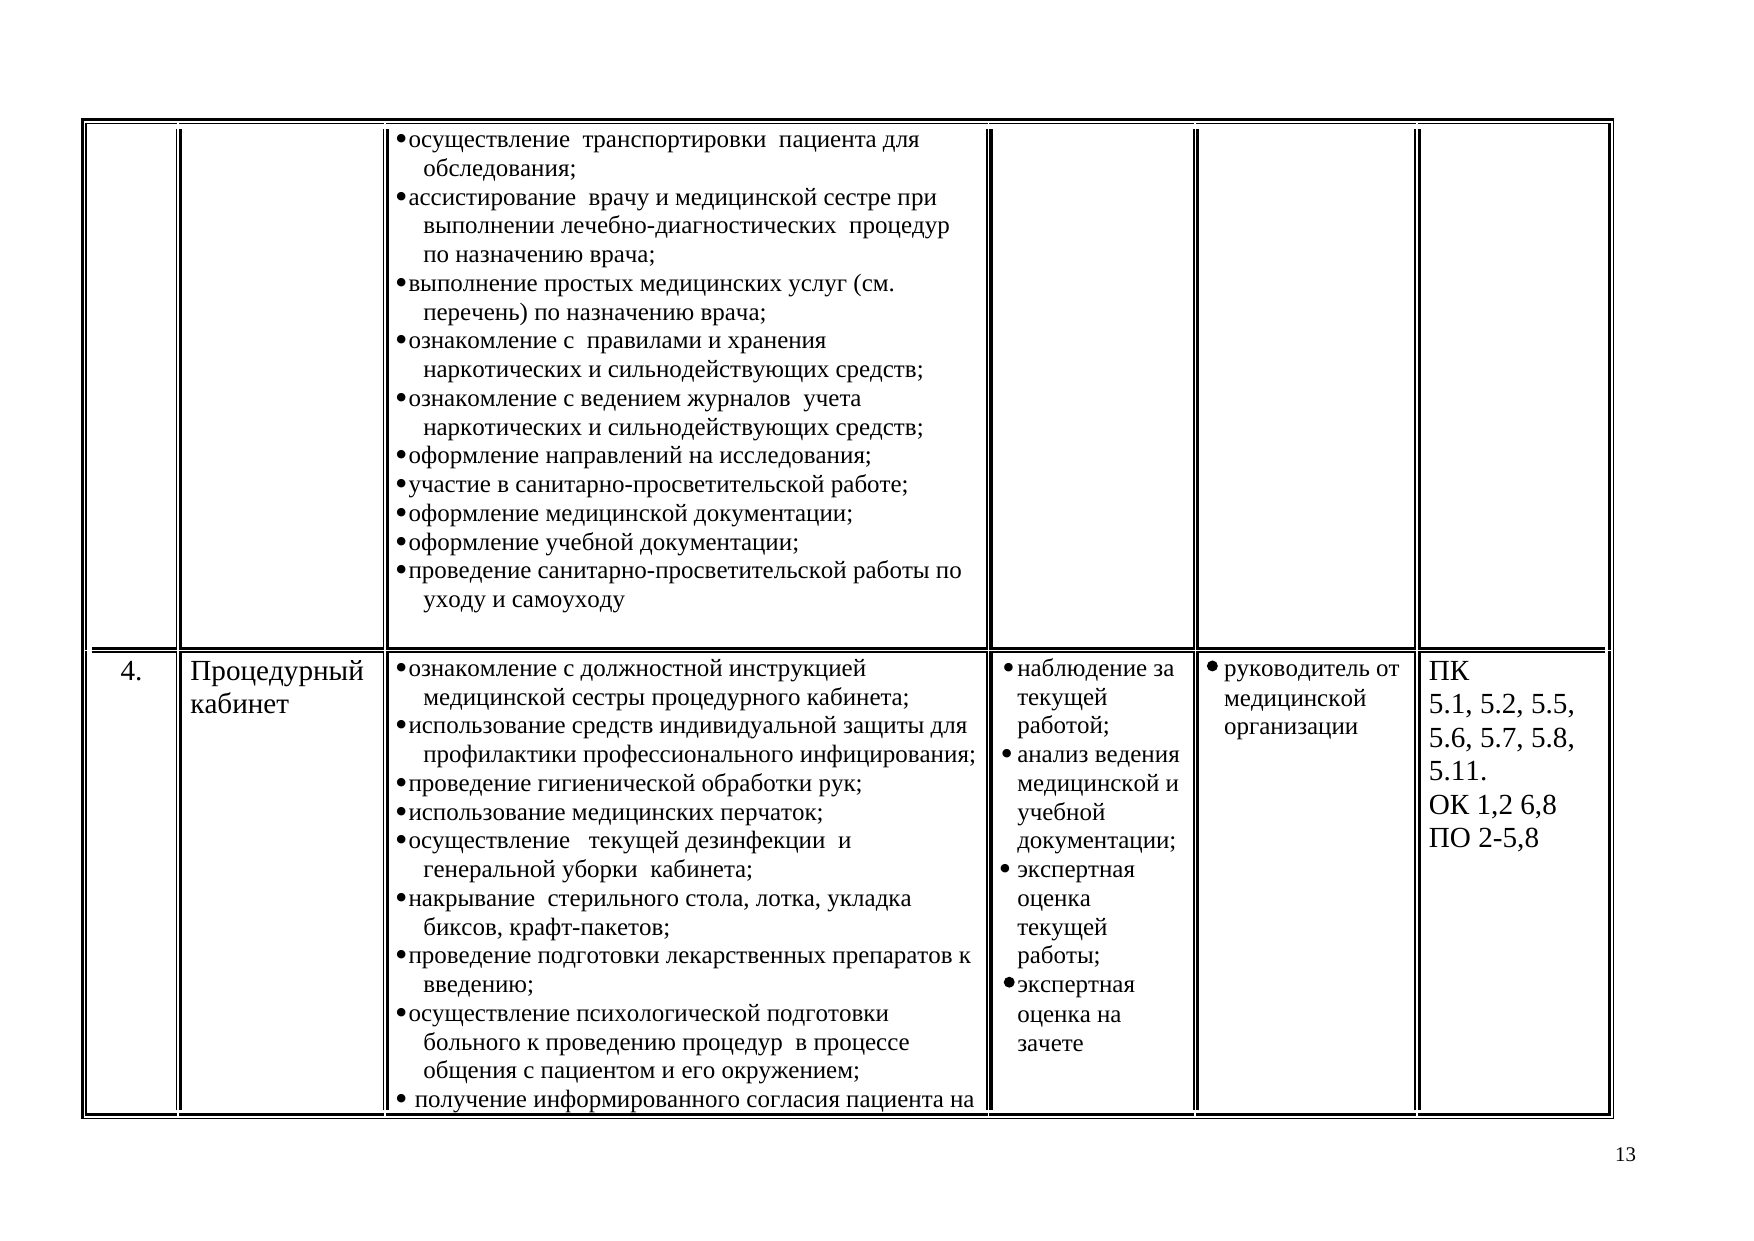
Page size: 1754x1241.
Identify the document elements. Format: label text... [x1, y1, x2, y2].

table_cell Процедурный кабинет [179, 647, 386, 1113]
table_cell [386, 121, 989, 647]
table_cell 4. [84, 647, 179, 1113]
table_cell 3. [84, 121, 179, 647]
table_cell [1196, 121, 1417, 647]
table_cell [1418, 124, 1608, 647]
table_cell Лечебное отделение [179, 121, 386, 647]
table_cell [1418, 647, 1611, 1113]
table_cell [386, 647, 989, 1113]
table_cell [989, 121, 1196, 647]
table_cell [1196, 647, 1417, 1113]
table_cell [989, 647, 1196, 1113]
